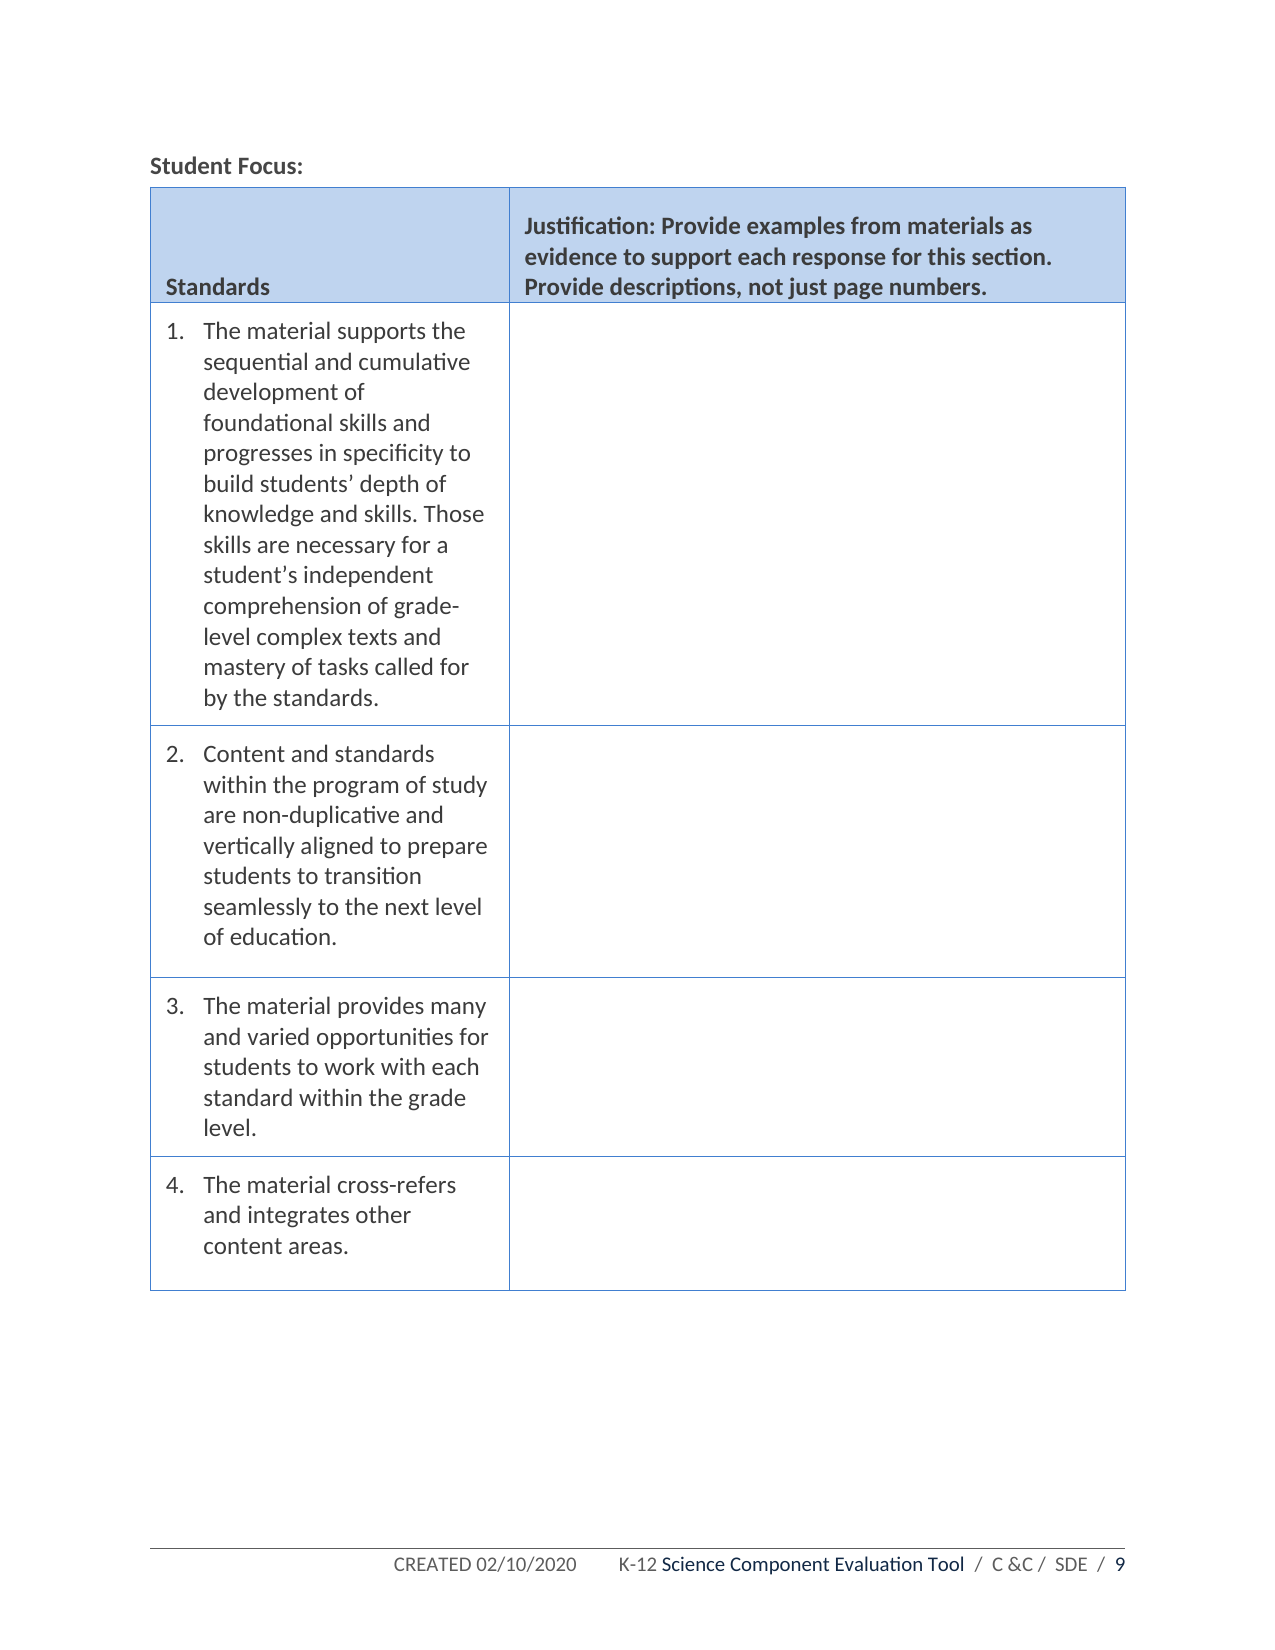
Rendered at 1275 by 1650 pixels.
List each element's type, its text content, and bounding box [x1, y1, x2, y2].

table_cell [510, 1157, 1125, 1290]
table_cell [510, 303, 1125, 725]
table_header Standards [151, 188, 509, 302]
table_cell The material provides many and varied opportunities for students to work with each standard within the grade level. [151, 978, 509, 1156]
table_cell Content and standards within the program of study are non-duplicative and vertically aligned to prepare students to transition seamlessly to the next level of education. [151, 726, 509, 977]
table_header Justification: Provide examples from materials as evidence to support each response for this section. Provide descriptions, not just page numbers. [510, 188, 1125, 302]
table_cell [510, 978, 1125, 1156]
table_cell The material supports the sequential and cumulative development of foundational skills and progresses in specificity to build students’ depth of knowledge and skills. Those skills are necessary for a student’s independent comprehension of grade-level complex texts and mastery of tasks called for by the standards. [151, 303, 509, 725]
table_cell [510, 726, 1125, 977]
subtitle Student Focus: [150, 150, 1125, 181]
table_cell The material cross-refers and integrates other content areas. [151, 1157, 509, 1290]
